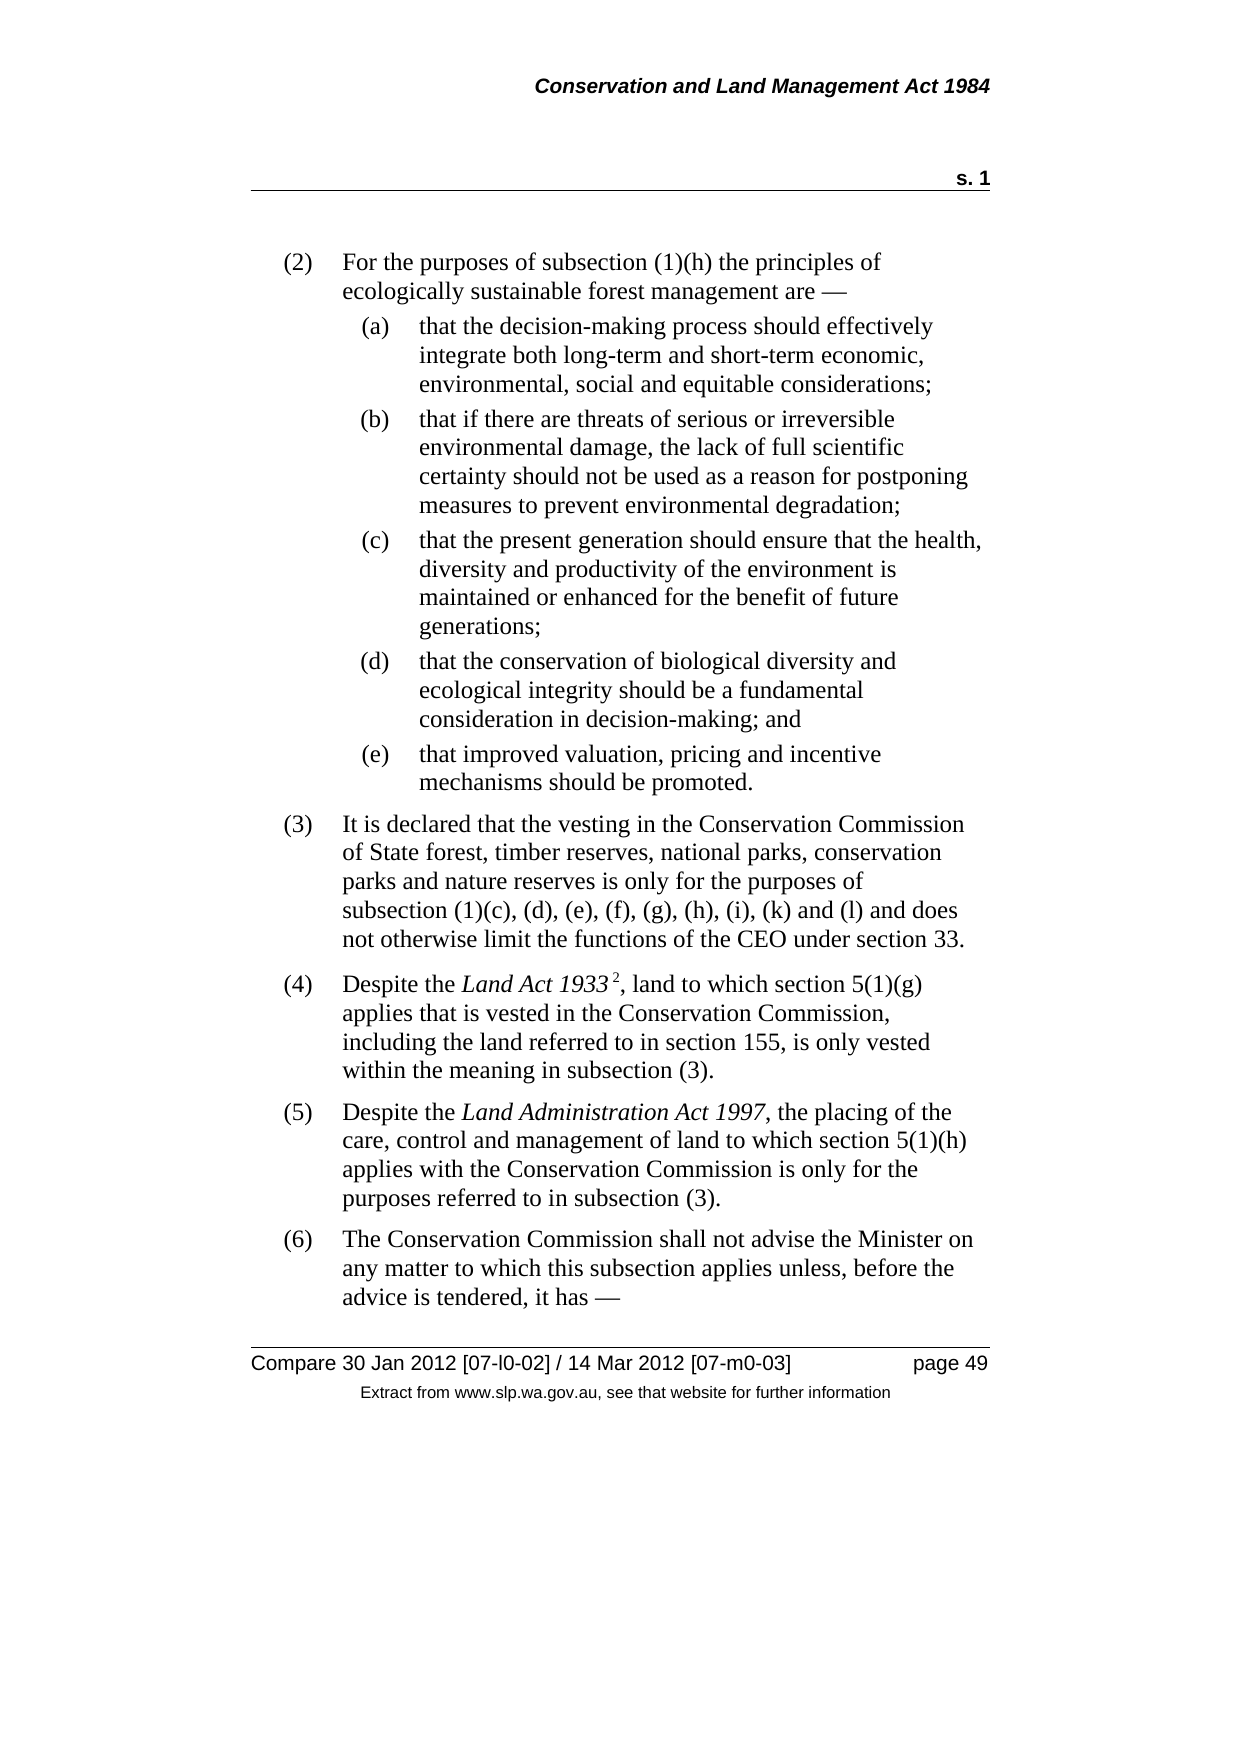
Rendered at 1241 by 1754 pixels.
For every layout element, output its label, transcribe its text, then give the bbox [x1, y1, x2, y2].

text (d) that the conservation of biological diversity and ecological integrity should be a fundamental consideration in decision-making; and [251, 646, 990, 732]
text (b) that if there are threats of serious or irreversible environmental damage, the lack of full scientific certainty should not be used as a reason for postponing measures to prevent environmental degradation; [251, 404, 990, 519]
text (4) Despite the Land Act 1933 2, land to which section 5(1)(g) applies that is vested in the Conservation Commission, including the land referred to in section 155, is only vested within the meaning in subsection (3). [251, 969, 990, 1084]
text (3) It is declared that the vesting in the Conservation Commission of State forest, timber reserves, national parks, conservation parks and nature reserves is only for the purposes of subsection (1)(c), (d), (e), (f), (g), (h), (i), (k) and (l) and does not otherwise limit the functions of the CEO under section 33. [251, 809, 990, 952]
text (6) The Conservation Commission shall not advise the Minister on any matter to which this subsection applies unless, before the advice is tendered, it has — [251, 1224, 990, 1310]
text (2) For the purposes of subsection (1)(h) the principles of ecologically sustainable forest management are — [251, 247, 990, 305]
text (5) Despite the Land Administration Act 1997, the placing of the care, control and management of land to which section 5(1)(h) applies with the Conservation Commission is only for the purposes referred to in subsection (3). [251, 1097, 990, 1212]
text (a) that the decision-making process should effectively integrate both long-term and short-term economic, environmental, social and equitable considerations; [251, 311, 990, 397]
text (e) that improved valuation, pricing and incentive mechanisms should be promoted. [251, 739, 990, 796]
text (c) that the present generation should ensure that the health, diversity and productivity of the environment is maintained or enhanced for the benefit of future generations; [251, 525, 990, 640]
